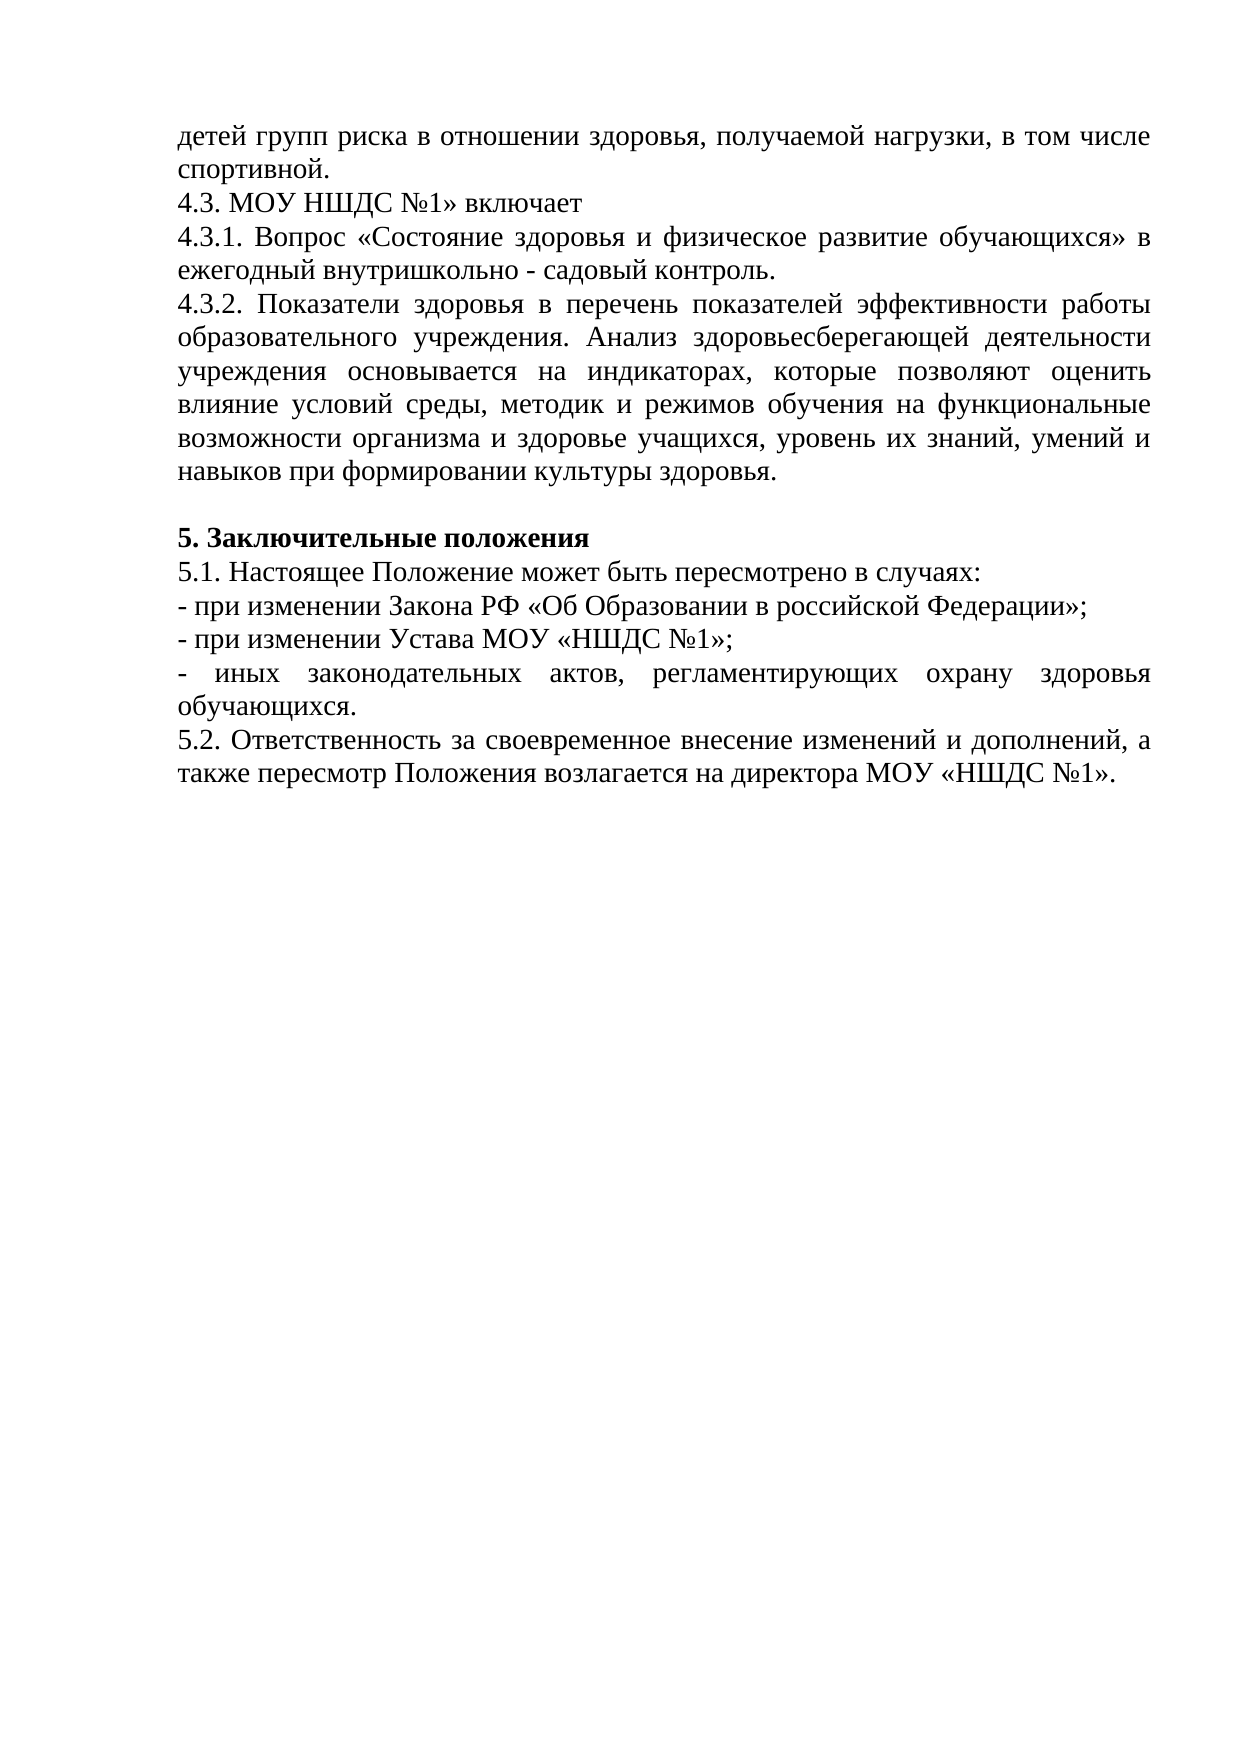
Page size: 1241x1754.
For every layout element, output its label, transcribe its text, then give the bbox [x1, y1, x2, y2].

text 4.3. МОУ НШДС №1» включает [177, 185, 1152, 219]
text 4.3.2. Показатели здоровья в перечень показателей эффективности работы образовательного учреждения. Анализ здоровьесберегающей деятельности учреждения основывается на индикаторах, которые позволяют оценить влияние условий среды, методик и режимов обучения на функциональные возможности организма и здоровье учащихся, уровень их знаний, умений и навыков при формировании культуры здоровья. [177, 286, 1152, 487]
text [177, 118, 1152, 185]
text - при изменении Устава МОУ «НШДС №1»; [177, 621, 1152, 655]
text 4.3.1. Вопрос «Состояние здоровья и физическое развитие обучающихся» в ежегодный внутришкольно - садовый контроль. [177, 219, 1152, 286]
text 5.1. Настоящее Положение может быть пересмотрено в случаях: [177, 554, 1152, 588]
text 5. Заключительные положения [177, 521, 1152, 554]
text 5.2. Ответственность за своевременное внесение изменений и дополнений, а также пересмотр Положения возлагается на директора МОУ «НШДС №1». [177, 722, 1152, 789]
text - иных законодательных актов, регламентирующих охрану здоровья обучающихся. [177, 655, 1152, 722]
text - при изменении Закона РФ «Об Образовании в российской Федерации»; [177, 588, 1152, 621]
